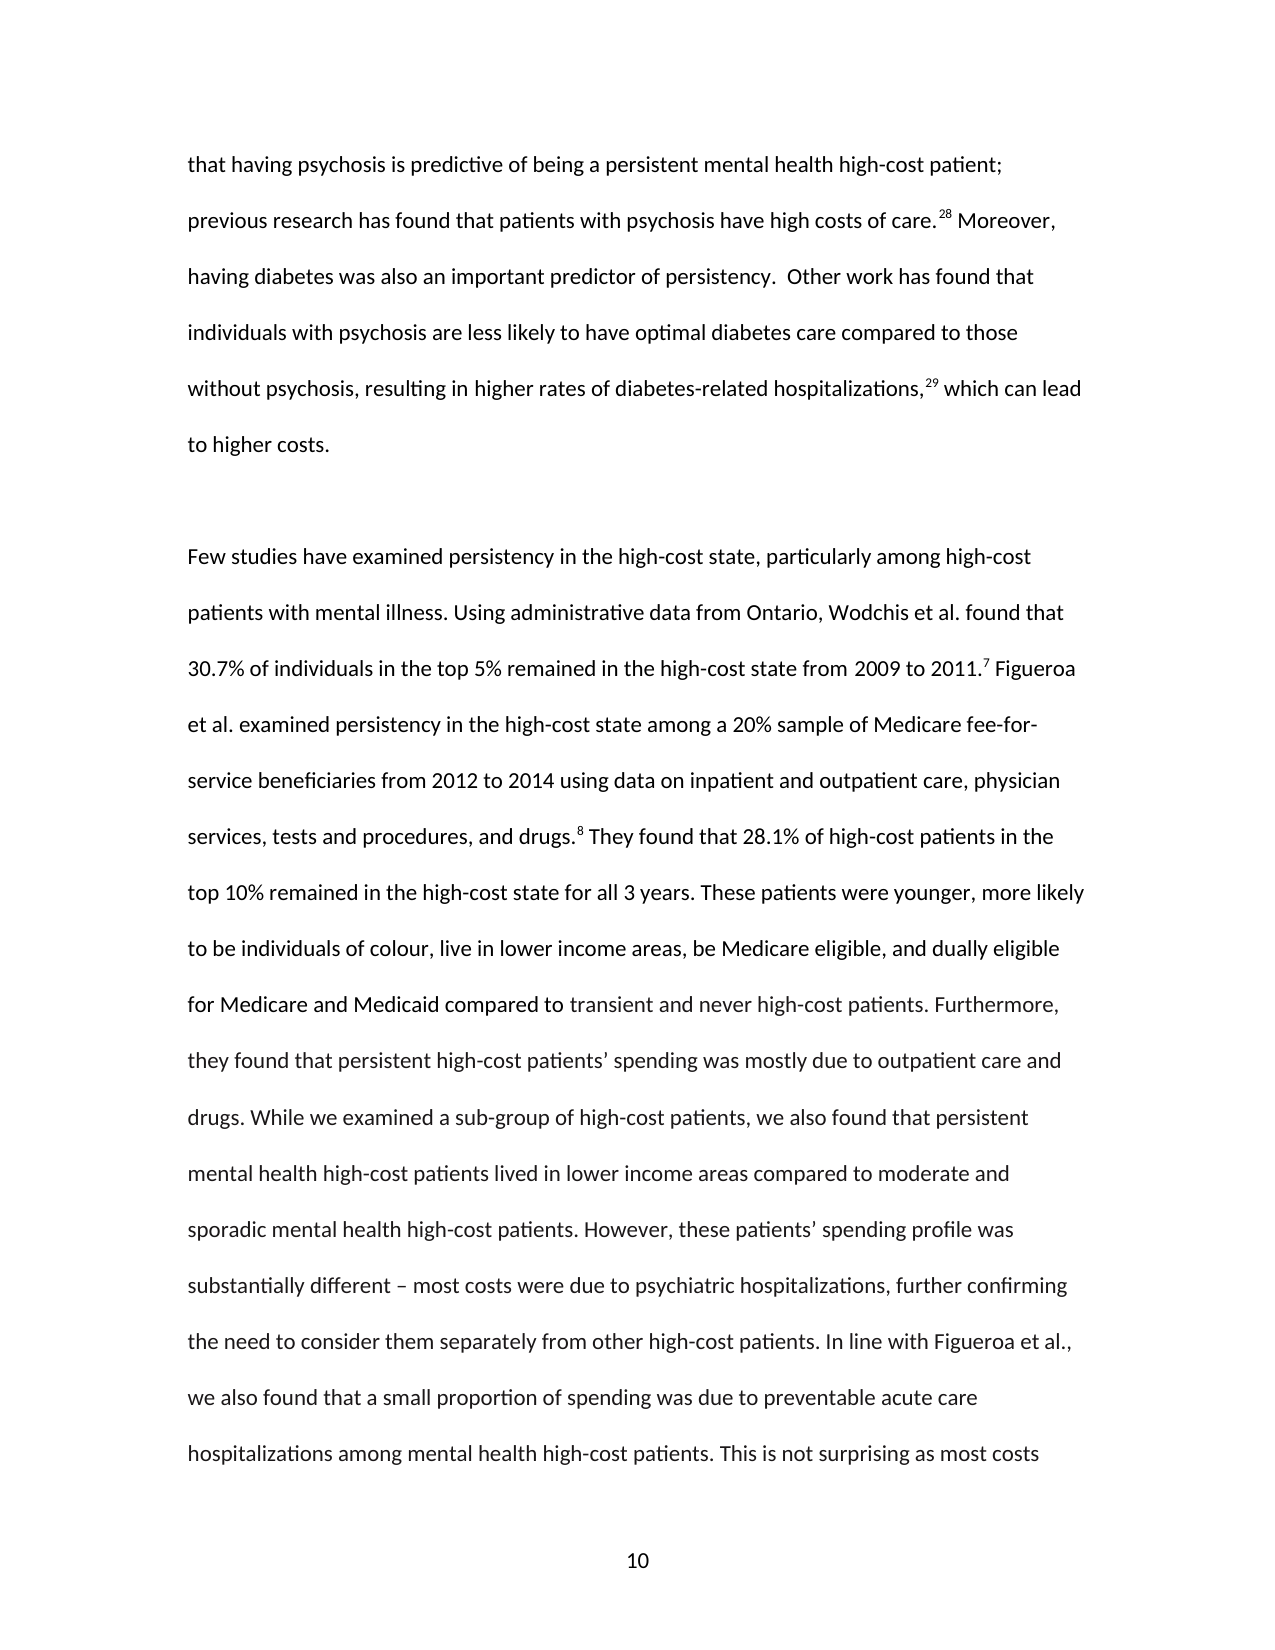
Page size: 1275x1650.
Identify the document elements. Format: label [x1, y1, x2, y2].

text [187, 542, 1087, 1467]
text [187, 150, 1087, 458]
